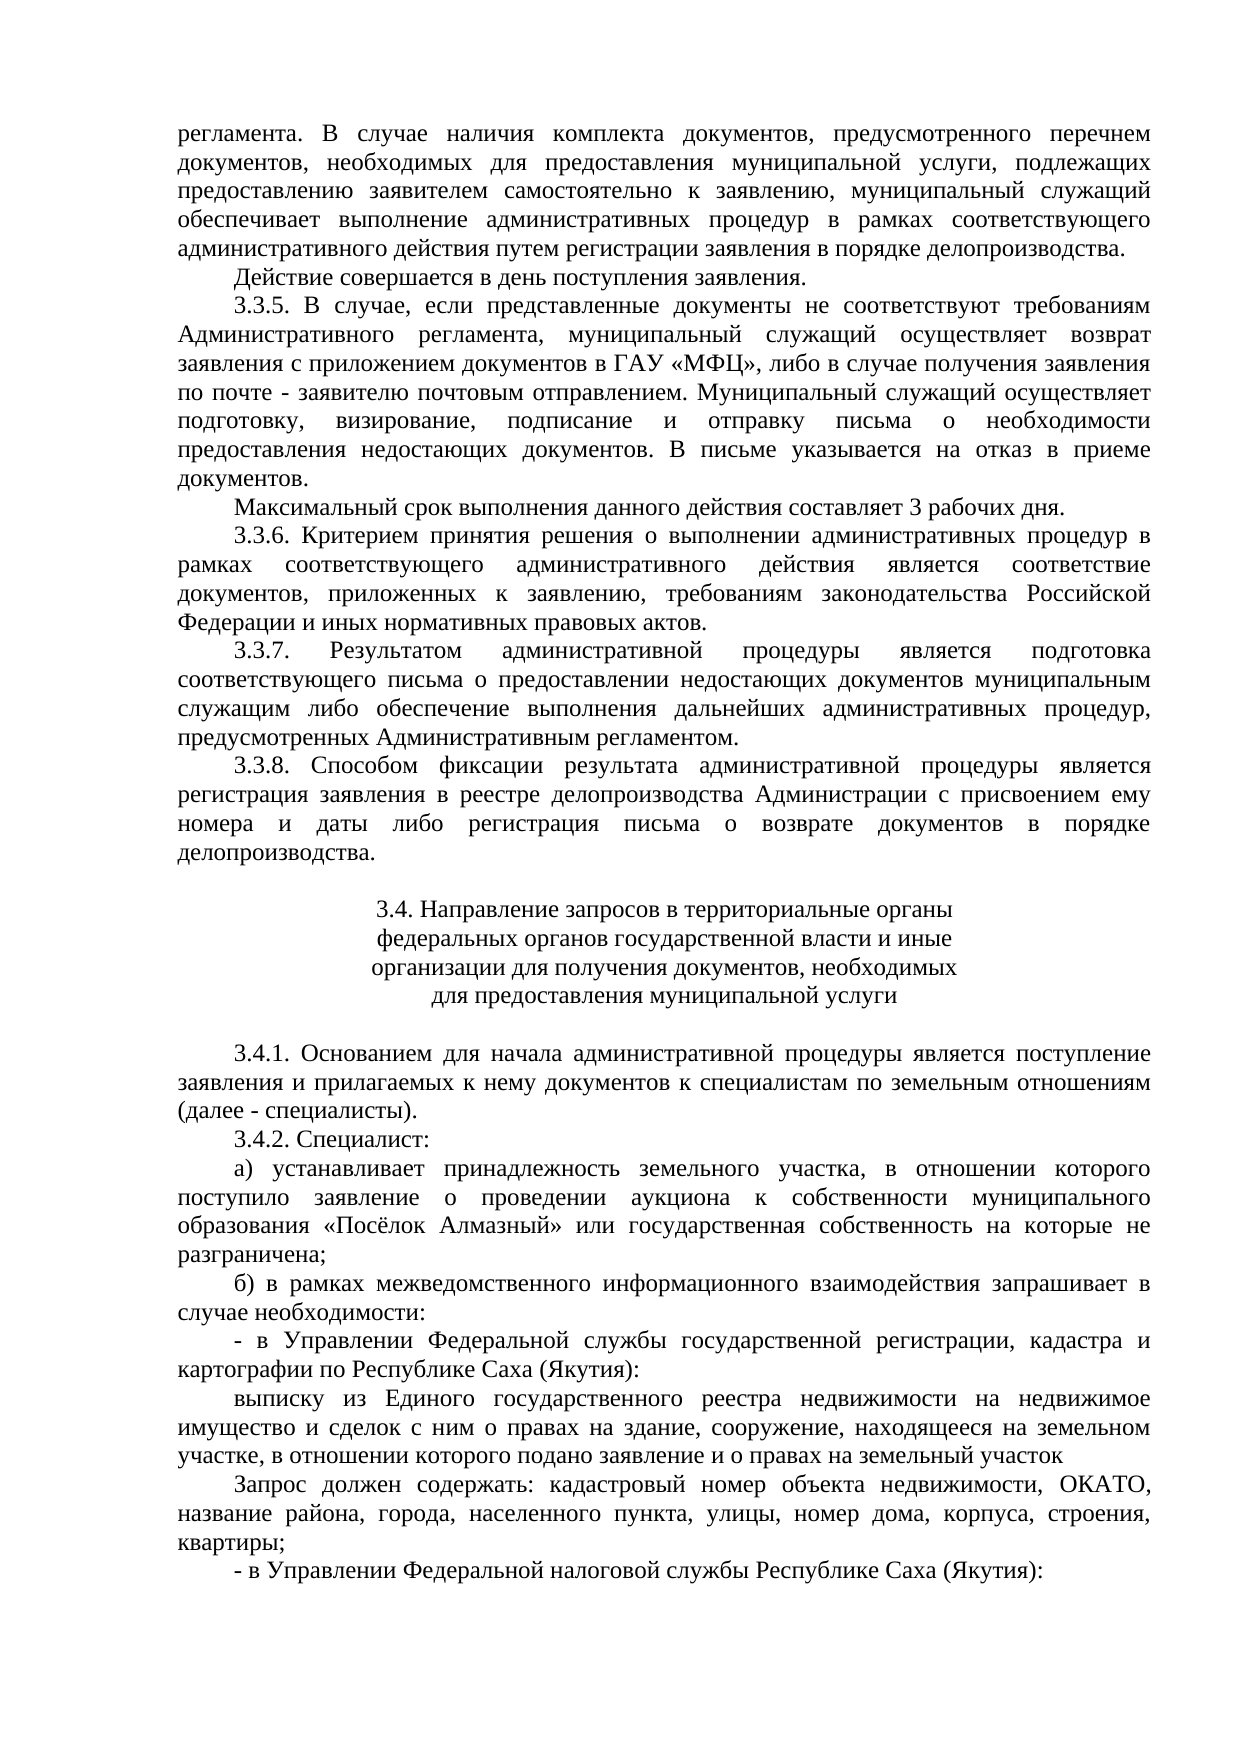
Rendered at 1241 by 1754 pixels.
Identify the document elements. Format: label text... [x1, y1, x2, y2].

text а) устанавливает принадлежность земельного участка, в отношении которого поступило заявление о проведении аукциона к собственности муниципального образования «Посёлок Алмазный» или государственная собственность на которые не разграничена; [177, 1153, 1152, 1268]
text 3.4. Направление запросов в территориальные органы [177, 894, 1152, 923]
text Запрос должен содержать: кадастровый номер объекта недвижимости, ОКАТО, название района, города, населенного пункта, улицы, номер дома, корпуса, строения, квартиры; [177, 1469, 1152, 1556]
text 3.4.1. Основанием для начала административной процедуры является поступление заявления и прилагаемых к нему документов к специалистам по земельным отношениям (далее - специалисты). [177, 1038, 1152, 1124]
text Действие совершается в день поступления заявления. [177, 262, 1152, 291]
text - в Управлении Федеральной службы государственной регистрации, кадастра и картографии по Республике Саха (Якутия): [177, 1326, 1152, 1383]
text Максимальный срок выполнения данного действия составляет 3 рабочих дня. [177, 492, 1152, 521]
text для предоставления муниципальной услуги [177, 981, 1152, 1009]
text 3.3.7. Результатом административной процедуры является подготовка соответствующего письма о предоставлении недостающих документов муниципальным служащим либо обеспечение выполнения дальнейших административных процедур, предусмотренных Административным регламентом. [177, 636, 1152, 751]
text б) в рамках межведомственного информационного взаимодействия запрашивает в случае необходимости: [177, 1268, 1152, 1326]
text 3.3.6. Критерием принятия решения о выполнении административных процедур в рамках соответствующего административного действия является соответствие документов, приложенных к заявлению, требованиям законодательства Российской Федерации и иных нормативных правовых актов. [177, 521, 1152, 636]
text 3.3.5. В случае, если представленные документы не соответствуют требованиям Административного регламента, муниципальный служащий осуществляет возврат заявления с приложением документов в ГАУ «МФЦ», либо в случае получения заявления по почте - заявителю почтовым отправлением. Муниципальный служащий осуществляет подготовку, визирование, подписание и отправку письма о необходимости предоставления недостающих документов. В письме указывается на отказ в приеме документов. [177, 291, 1152, 492]
text - в Управлении Федеральной налоговой службы Республике Саха (Якутия): [177, 1556, 1152, 1584]
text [177, 118, 1152, 262]
text федеральных органов государственной власти и иные [177, 923, 1152, 952]
text выписку из Единого государственного реестра недвижимости на недвижимое имущество и сделок с ним о правах на здание, сооружение, находящееся на земельном участке, в отношении которого подано заявление и о правах на земельный участок [177, 1383, 1152, 1469]
text 3.4.2. Специалист: [177, 1124, 1152, 1153]
text 3.3.8. Способом фиксации результата административной процедуры является регистрация заявления в реестре делопроизводства Администрации с присвоением ему номера и даты либо регистрация письма о возврате документов в порядке делопроизводства. [177, 751, 1152, 866]
text организации для получения документов, необходимых [177, 952, 1152, 981]
